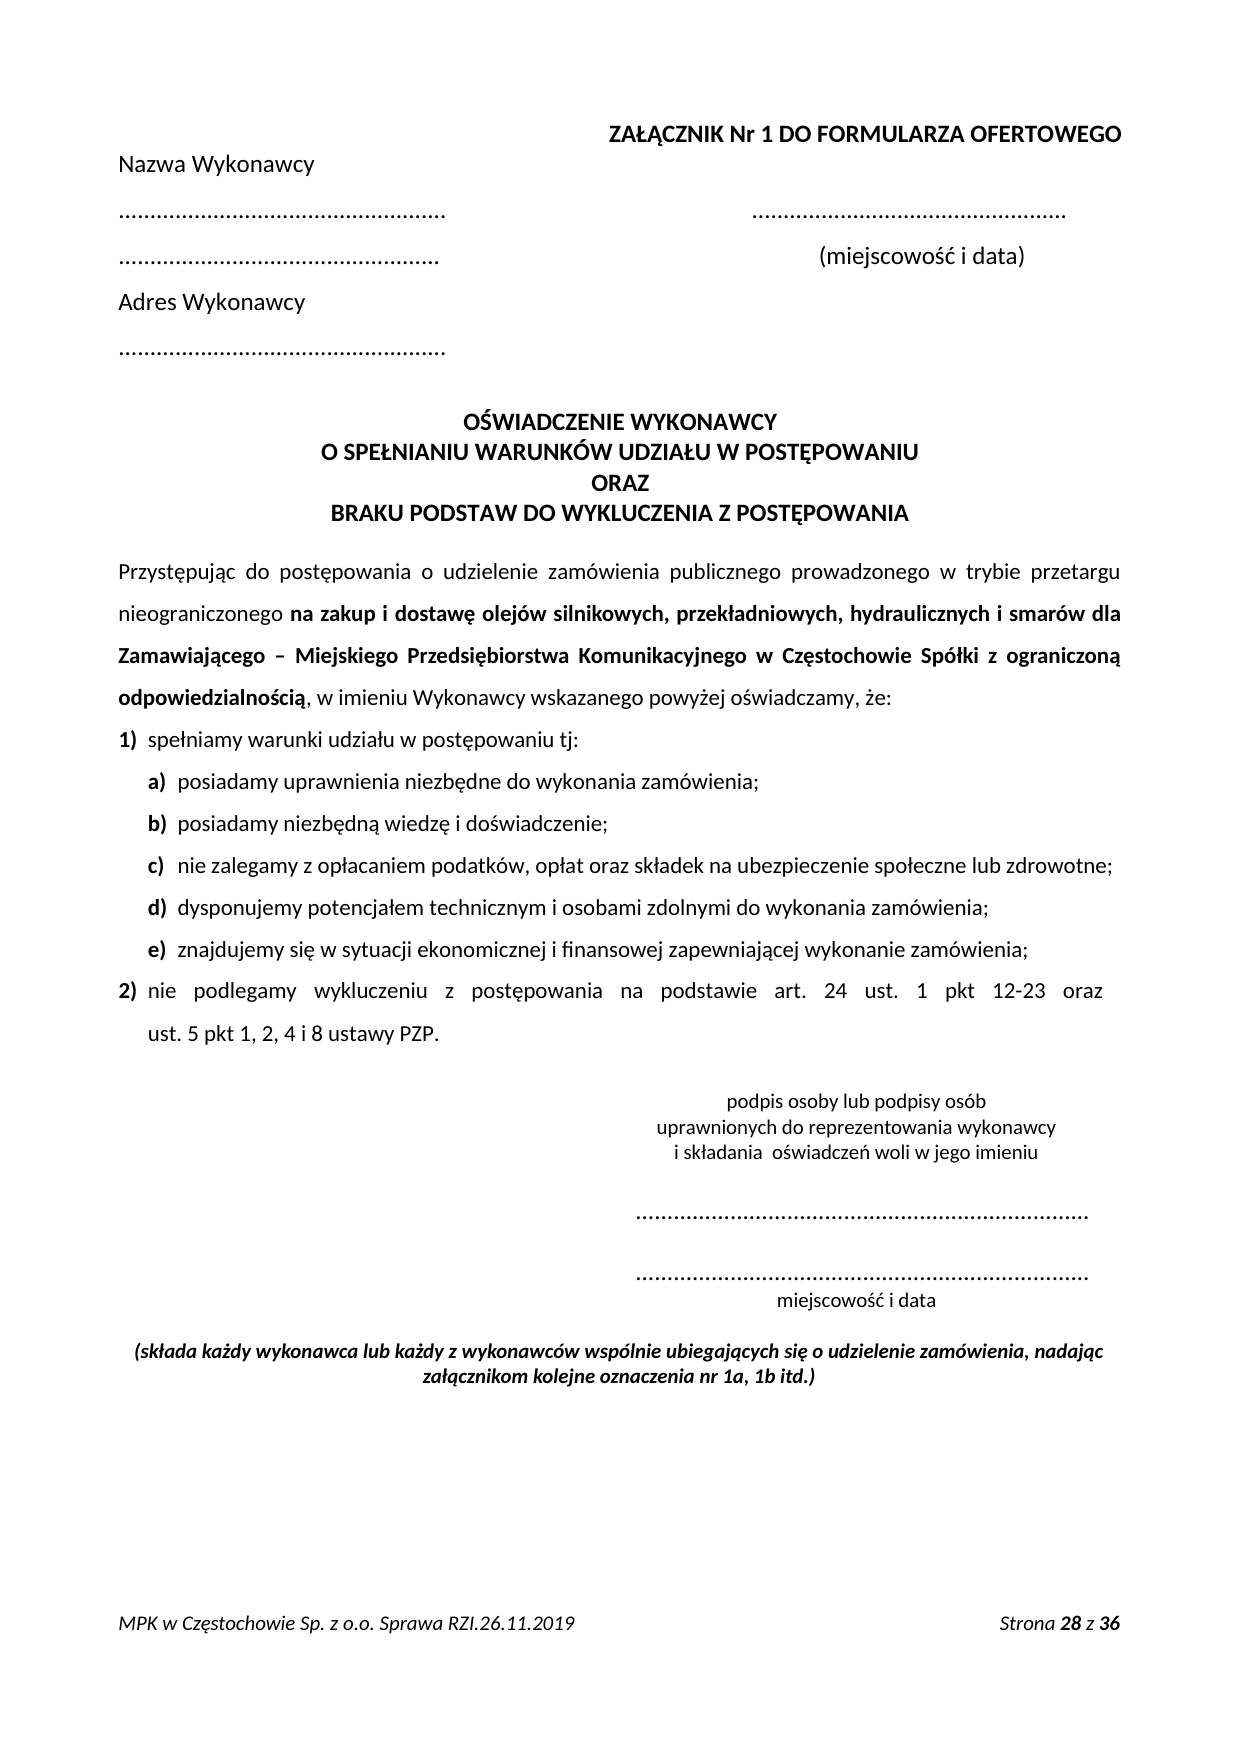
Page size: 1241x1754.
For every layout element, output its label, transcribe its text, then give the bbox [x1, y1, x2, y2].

text O SPEŁNIANIU WARUNKÓW UDZIAŁU W POSTĘPOWANIU [118, 437, 1122, 467]
text i składania oświadczeń woli w jego imieniu [591, 1139, 1122, 1165]
list posiadamy uprawnienia niezbędne do wykonania zamówienia; [148, 767, 1122, 795]
text Przystępując do postępowania o udzielenie zamówienia publicznego prowadzonego w trybie przetargu nieograniczonego na zakup i dostawę olejów silnikowych, przekładniowych, hydraulicznych i smarów dla Zamawiającego – Miejskiego Przedsiębiorstwa Komunikacyjnego w Częstochowie Spółki z ograniczoną odpowiedzialnością, w imieniu Wykonawcy wskazanego powyżej oświadczamy, że: [118, 557, 1122, 711]
text ZAŁĄCZNIK Nr 1 DO FORMULARZA OFERTOWEGO [118, 118, 1122, 149]
text .................................................... .................................................. [118, 194, 1122, 225]
text ORAZ [118, 467, 1122, 498]
list znajdujemy się w sytuacji ekonomicznej i finansowej zapewniającej wykonanie zamówienia; [148, 935, 1122, 963]
text BRAKU PODSTAW DO WYKLUCZENIA Z POSTĘPOWANIA [118, 498, 1122, 528]
list dysponujemy potencjałem technicznym i osobami zdolnymi do wykonania zamówienia; [148, 893, 1122, 921]
list spełniamy warunki udziału w postępowaniu tj: [118, 725, 1122, 753]
list nie zalegamy z opłacaniem podatków, opłat oraz składek na ubezpieczenie społeczne lub zdrowotne; [148, 851, 1122, 879]
text miejscowość i data [472, 1287, 1122, 1312]
text ................................................... (miejscowość i data) [118, 240, 1122, 271]
text ........................................................................ [118, 1256, 1122, 1287]
text podpis osoby lub podpisy osób [591, 1089, 1122, 1114]
text Adres Wykonawcy [118, 286, 1122, 316]
list posiadamy niezbędną wiedzę i doświadczenie; [148, 809, 1122, 837]
text .................................................... [118, 332, 1122, 362]
text OŚWIADCZENIE WYKONAWCY [118, 406, 1122, 437]
text Nazwa Wykonawcy [118, 149, 1122, 179]
text uprawnionych do reprezentowania wykonawcy [591, 1114, 1122, 1139]
text (składa każdy wykonawca lub każdy z wykonawców wspólnie ubiegających się o udzielenie zamówienia, nadając załącznikom kolejne oznaczenia nr 1a, 1b itd.) [118, 1338, 1122, 1389]
list nie podlegamy wykluczeniu z postępowania na podstawie art. 24 ust. 1 pkt 12-23 oraz ust. 5 pkt 1, 2, 4 i 8 ustawy PZP. [118, 977, 1122, 1047]
text ........................................................................ [118, 1195, 1122, 1226]
